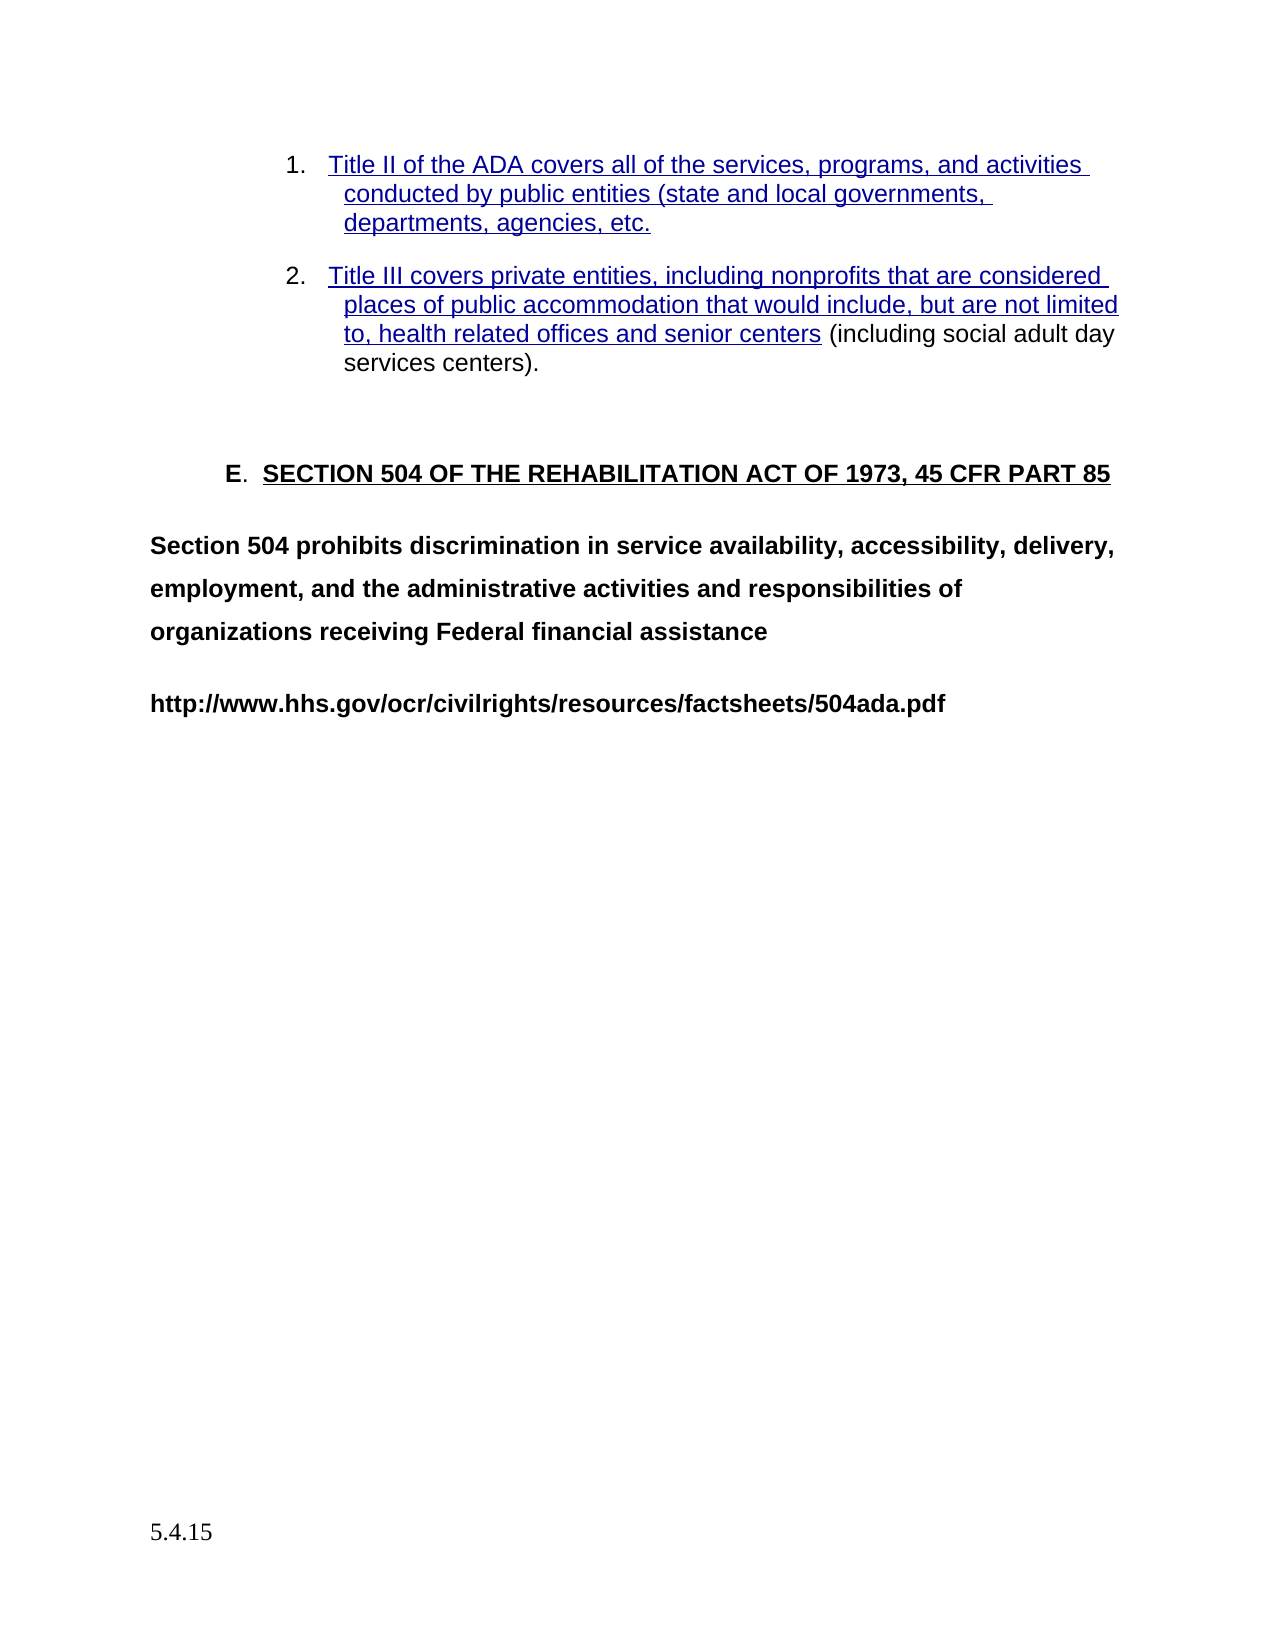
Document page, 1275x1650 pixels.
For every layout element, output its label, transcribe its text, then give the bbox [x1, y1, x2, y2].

text E. SECTION 504 OF THE REHABILITATION ACT OF 1973, 45 CFR PART 85 [225, 459, 1125, 488]
text Section 504 prohibits discrimination in service availability, accessibility, delivery, employment, and the administrative activities and responsibilities of organizations receiving Federal financial assistance [150, 517, 1125, 646]
text http://www.hhs.gov/ocr/civilrights/resources/factsheets/504ada.pdf [150, 675, 1125, 717]
list Title III covers private entities, including nonprofits that are considered places of public accommodation that would include, but are not limited to, health related offices and senior centers (including social adult day services centers). [306, 261, 1125, 376]
list Title II of the ADA covers all of the services, programs, and activities conducted by public entities (state and local governments, departments, agencies, etc. [306, 150, 1125, 236]
